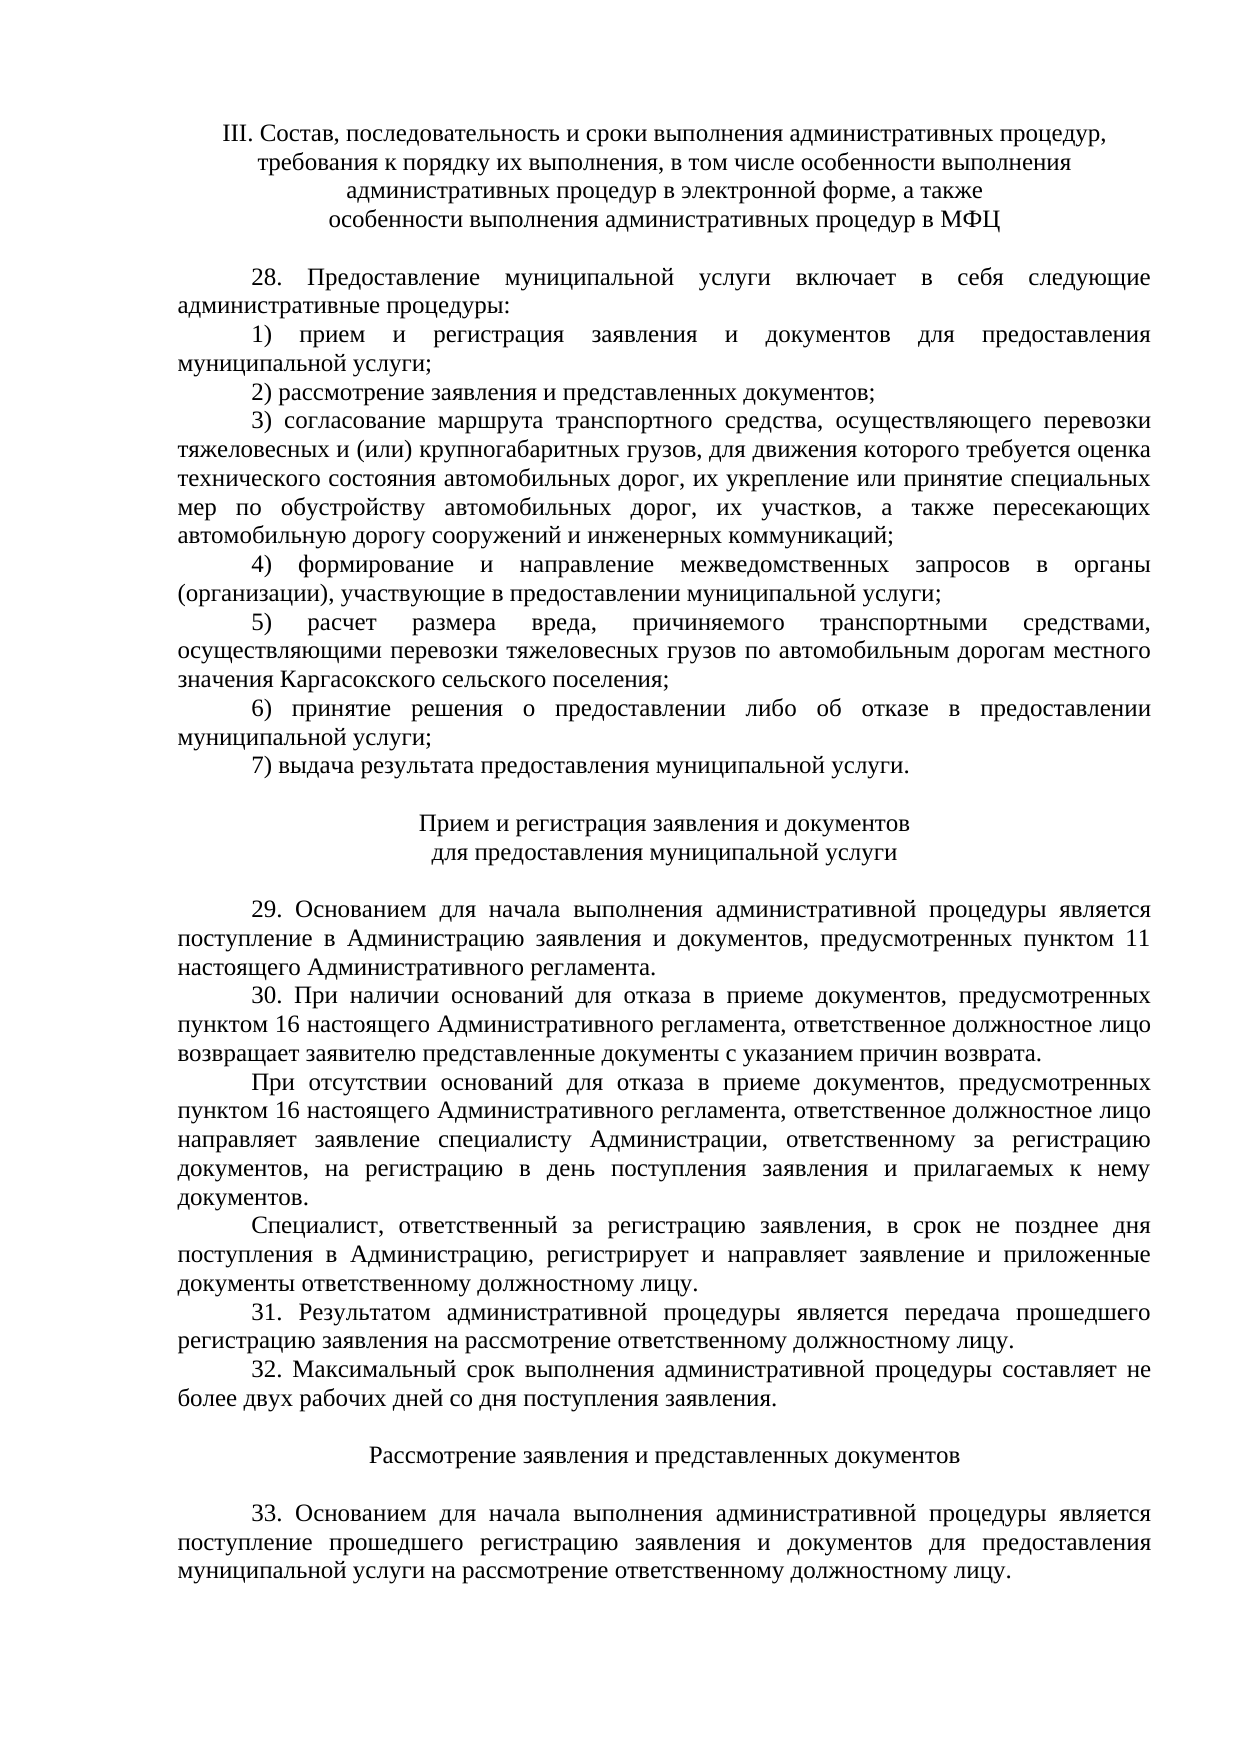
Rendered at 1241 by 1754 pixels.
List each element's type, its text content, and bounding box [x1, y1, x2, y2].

text Рассмотрение заявления и представленных документов [177, 1441, 1152, 1469]
text для предоставления муниципальной услуги [177, 837, 1152, 866]
text Специалист, ответственный за регистрацию заявления, в срок не позднее дня поступления в Администрацию, регистрирует и направляет заявление и приложенные документы ответственному должностному лицу. [177, 1211, 1152, 1297]
text 1) прием и регистрация заявления и документов для предоставления муниципальной услуги; [177, 319, 1152, 377]
text Прием и регистрация заявления и документов [177, 808, 1152, 837]
text 3) согласование маршрута транспортного средства, осуществляющего перевозки тяжеловесных и (или) крупногабаритных грузов, для движения которого требуется оценка технического состояния автомобильных дорог, их укрепление или принятие специальных мер по обустройству автомобильных дорог, их участков, а также пересекающих автомобильную дорогу сооружений и инженерных коммуникаций; [177, 406, 1152, 549]
text 5) расчет размера вреда, причиняемого транспортными средствами, осуществляющими перевозки тяжеловесных грузов по автомобильным дорогам местного значения Каргасокского сельского поселения; [177, 607, 1152, 693]
text 4) формирование и направление межведомственных запросов в органы (организации), участвующие в предоставлении муниципальной услуги; [177, 549, 1152, 607]
text 2) рассмотрение заявления и представленных документов; [177, 377, 1152, 406]
text особенности выполнения административных процедур в МФЦ [177, 204, 1152, 233]
text 29. Основанием для начала выполнения административной процедуры является поступление в Администрацию заявления и документов, предусмотренных пунктом 11 настоящего Административного регламента. [177, 894, 1152, 981]
text 31. Результатом административной процедуры является передача прошедшего регистрацию заявления на рассмотрение ответственному должностному лицу. [177, 1297, 1152, 1354]
text 6) принятие решения о предоставлении либо об отказе в предоставлении муниципальной услуги; [177, 693, 1152, 751]
text При отсутствии оснований для отказа в приеме документов, предусмотренных пунктом 16 настоящего Административного регламента, ответственное должностное лицо направляет заявление специалисту Администрации, ответственному за регистрацию документов, на регистрацию в день поступления заявления и прилагаемых к нему документов. [177, 1067, 1152, 1211]
text 30. При наличии оснований для отказа в приеме документов, предусмотренных пунктом 16 настоящего Административного регламента, ответственное должностное лицо возвращает заявителю представленные документы с указанием причин возврата. [177, 981, 1152, 1067]
text 7) выдача результата предоставления муниципальной услуги. [177, 751, 1152, 779]
text 33. Основанием для начала выполнения административной процедуры является поступление прошедшего регистрацию заявления и документов для предоставления муниципальной услуги на рассмотрение ответственному должностному лицу. [177, 1498, 1152, 1584]
text 28. Предоставление муниципальной услуги включает в себя следующие административные процедуры: [177, 262, 1152, 319]
text III. Состав, последовательность и сроки выполнения административных процедур, требования к порядку их выполнения, в том числе особенности выполнения административных процедур в электронной форме, а также [177, 118, 1152, 204]
text 32. Максимальный срок выполнения административной процедуры составляет не более двух рабочих дней со дня поступления заявления. [177, 1354, 1152, 1412]
